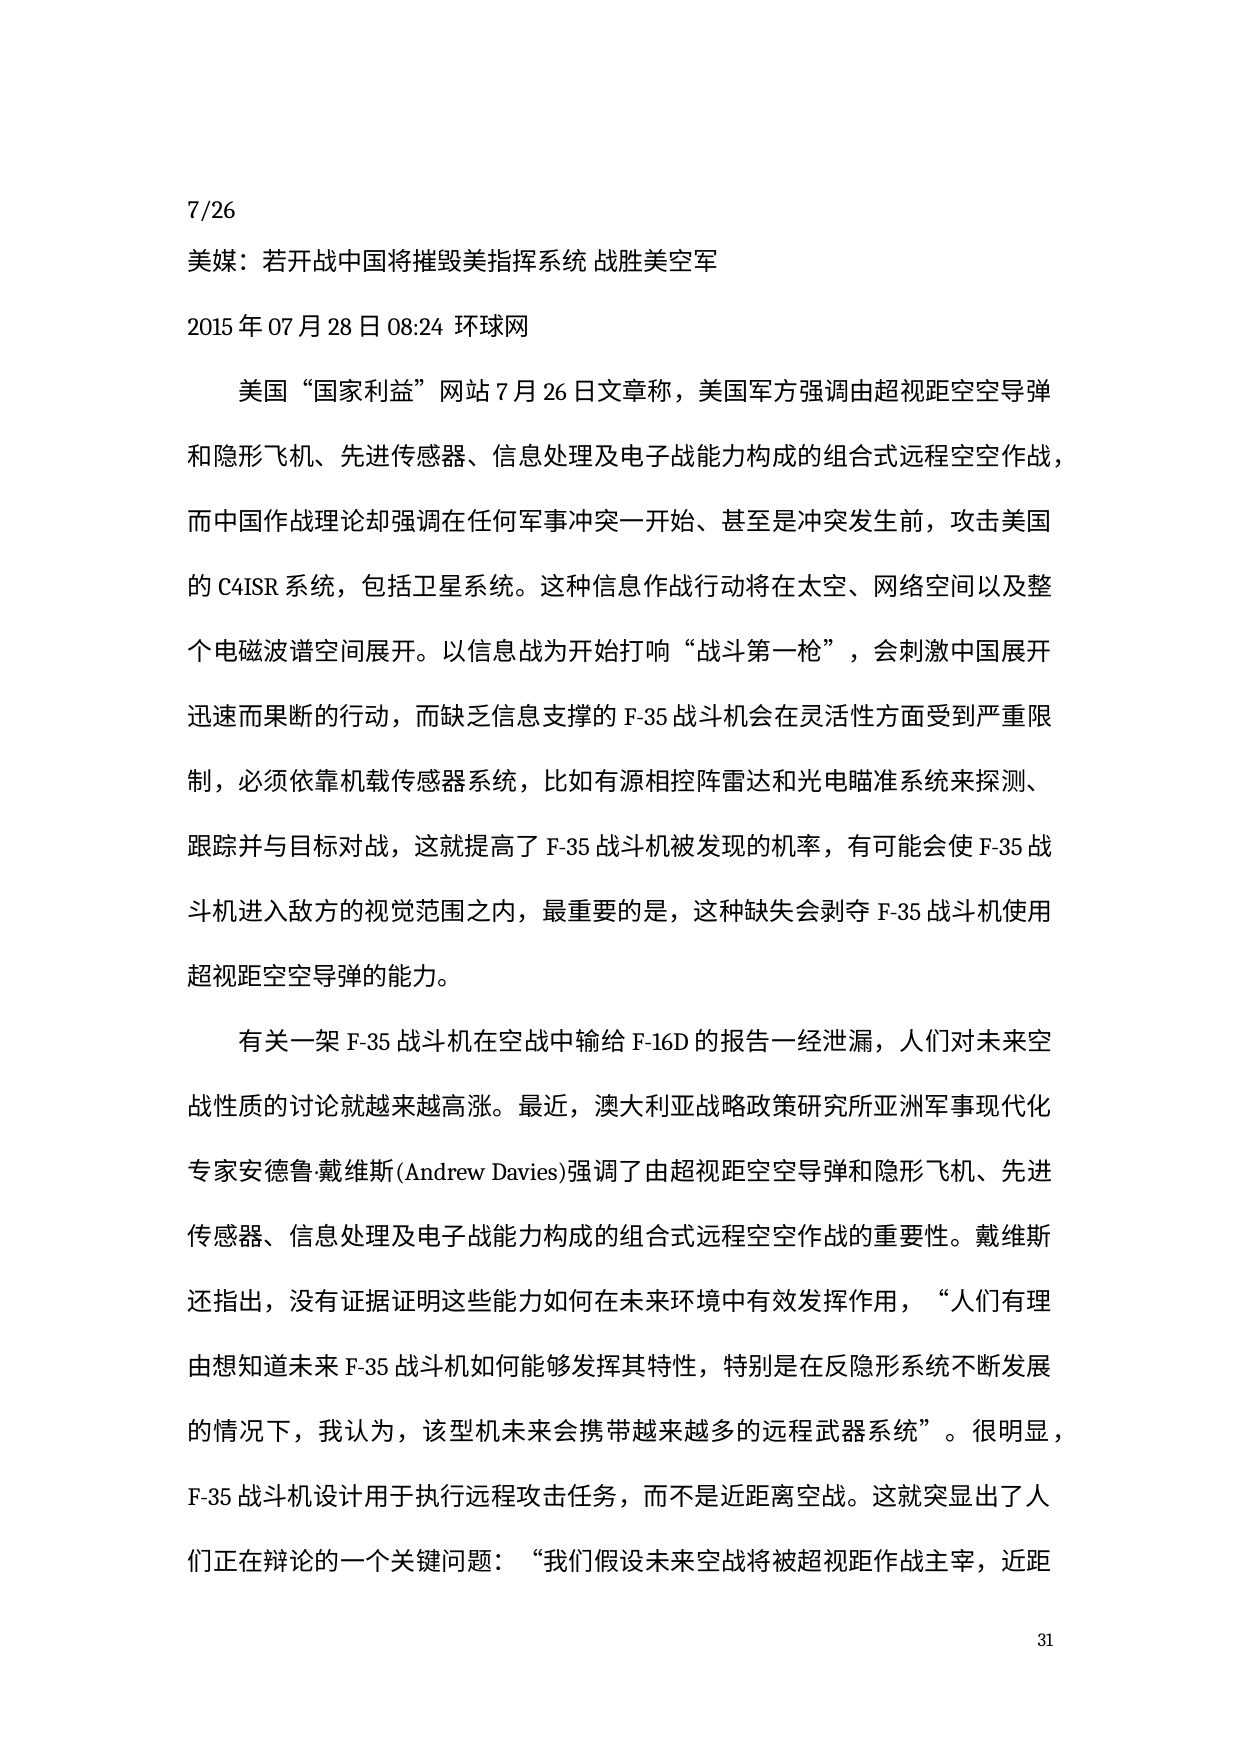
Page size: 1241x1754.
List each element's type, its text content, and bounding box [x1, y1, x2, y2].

text 7/26 [187, 194, 1053, 227]
text 美国“国家利益”网站7月26日文章称，美国军方强调由超视距空空导弹和隐形飞机、先进传感器、信息处理及电子战能力构成的组合式远程空空作战，而中国作战理论却强调在任何军事冲突一开始、甚至是冲突发生前，攻击美国的C4ISR系统，包括卫星系统。这种信息作战行动将在太空、网络空间以及整个电磁波谱空间展开。以信息战为开始打响“战斗第一枪”，会刺激中国展开迅速而果断的行动，而缺乏信息支撑的F-35战斗机会在灵活性方面受到严重限制，必须依靠机载传感器系统，比如有源相控阵雷达和光电瞄准系统来探测、跟踪并与目标对战，这就提高了F-35战斗机被发现的机率，有可能会使F-35战斗机进入敌方的视觉范围之内，最重要的是，这种缺失会剥夺F-35战斗机使用超视距空空导弹的能力。 [187, 357, 1053, 1007]
text 美媒：若开战中国将摧毁美指挥系统 战胜美空军 [187, 227, 1053, 292]
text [187, 1007, 1053, 1592]
text 2015年07月28日 08:24 环球网 [187, 292, 1053, 357]
